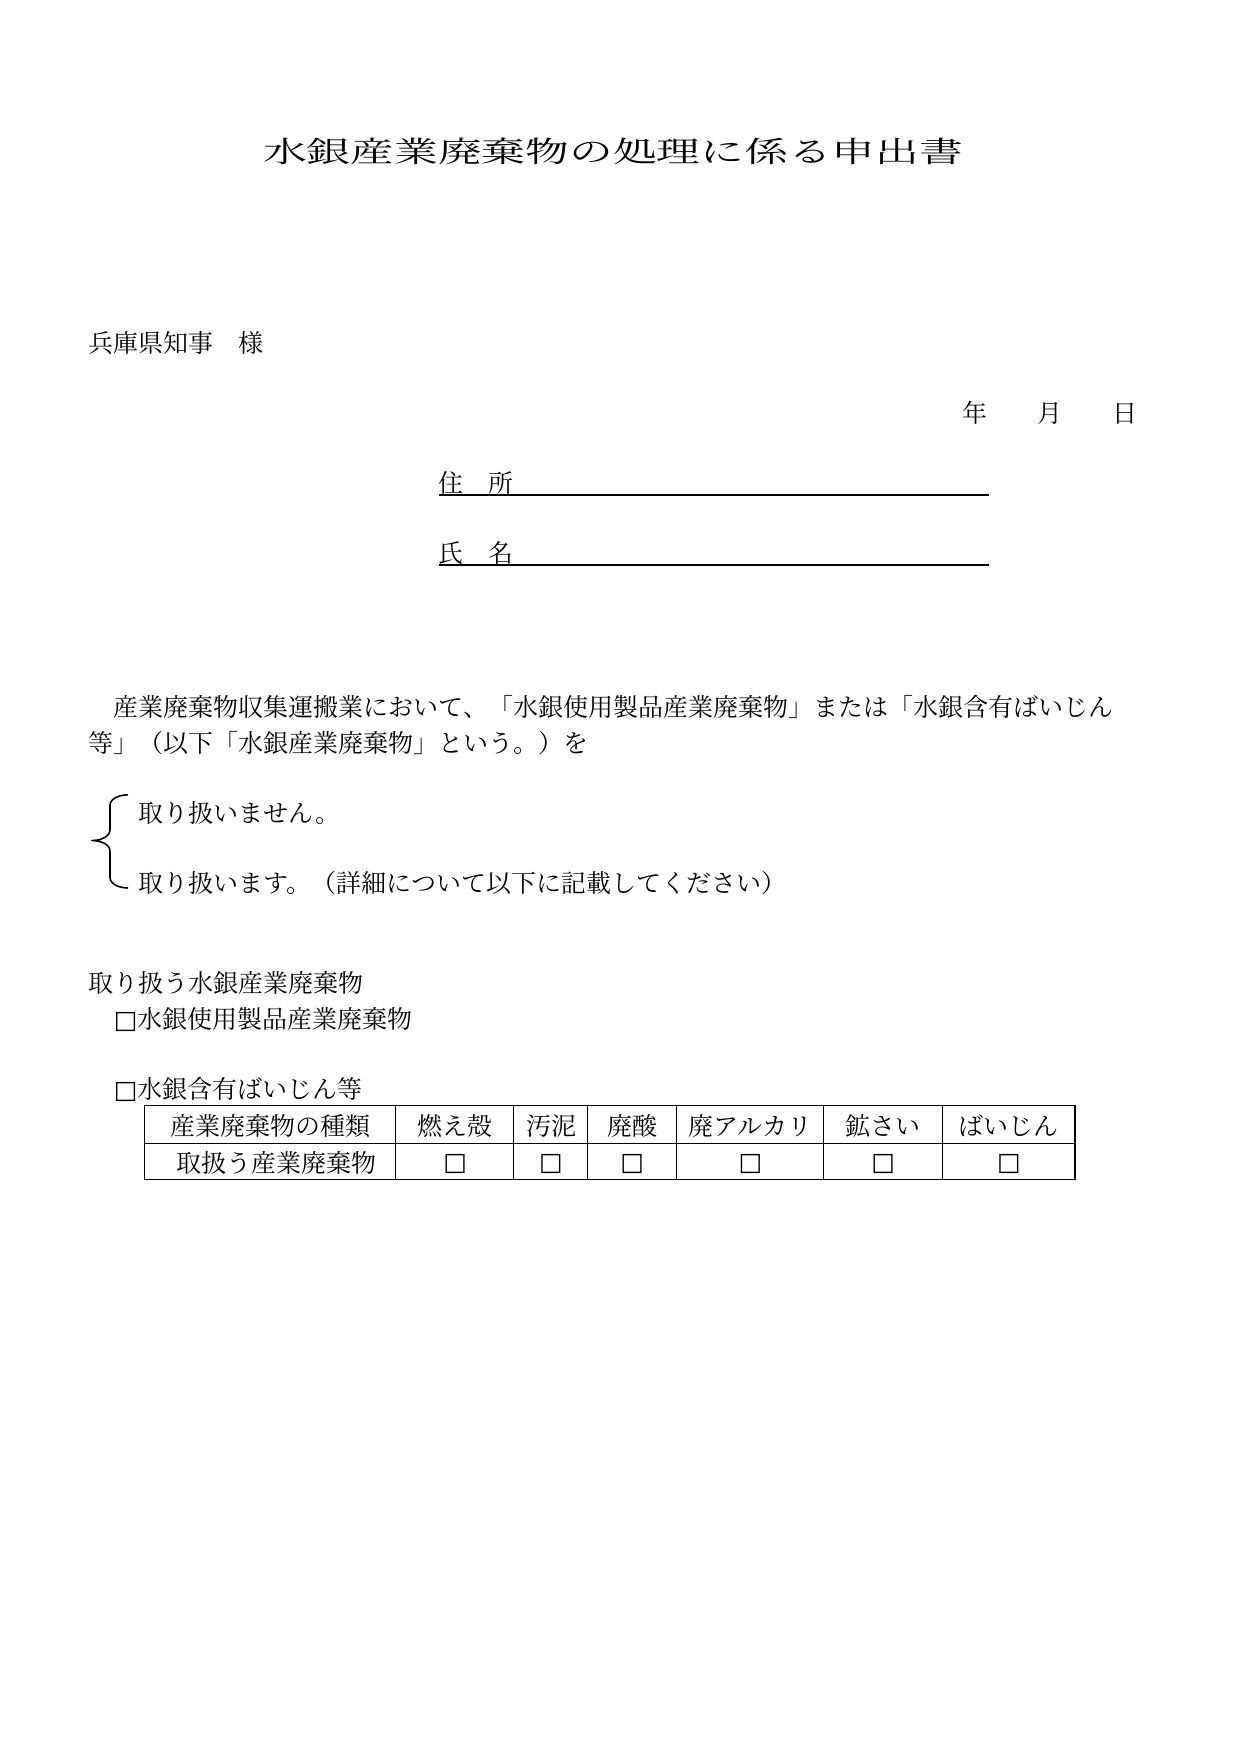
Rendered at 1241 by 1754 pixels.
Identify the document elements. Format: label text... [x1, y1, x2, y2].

table_header 汚泥 [514, 1106, 587, 1142]
table_cell □ [677, 1144, 823, 1179]
table_cell □ [514, 1144, 587, 1179]
table_cell □ [396, 1144, 513, 1179]
text 氏 名 [89, 533, 1137, 569]
table_header 廃酸 [588, 1106, 676, 1142]
table_header ばいじん [943, 1106, 1074, 1142]
table_header 鉱さい [824, 1106, 942, 1142]
table_header 廃アルカリ [677, 1106, 823, 1142]
table_header 燃え殻 [396, 1106, 513, 1142]
text 住 所 [89, 463, 1137, 499]
table_cell □ [588, 1144, 676, 1179]
text 産業廃棄物収集運搬業において、「水銀使用製品産業廃棄物」または「水銀含有ばいじん等」（以下「水銀産業廃棄物」という。）を [89, 688, 1137, 759]
text □水銀使用製品産業廃棄物 [89, 999, 1137, 1035]
text 水銀産業廃棄物の処理に係る申出書 [89, 128, 1137, 170]
text 取り扱う水銀産業廃棄物 [89, 963, 1137, 999]
table_cell □ [943, 1144, 1074, 1179]
text 取り扱いません。 [89, 793, 1137, 829]
table_cell □ [824, 1144, 942, 1179]
text 兵庫県知事 様 [89, 323, 1137, 359]
text 年 月 日 [89, 393, 1137, 429]
text 取り扱います。（詳細について以下に記載してください） [89, 863, 1137, 899]
table_cell 取扱う産業廃棄物 [145, 1144, 395, 1179]
table_header 産業廃棄物の種類 [145, 1106, 395, 1142]
text □水銀含有ばいじん等 [89, 1069, 1137, 1105]
